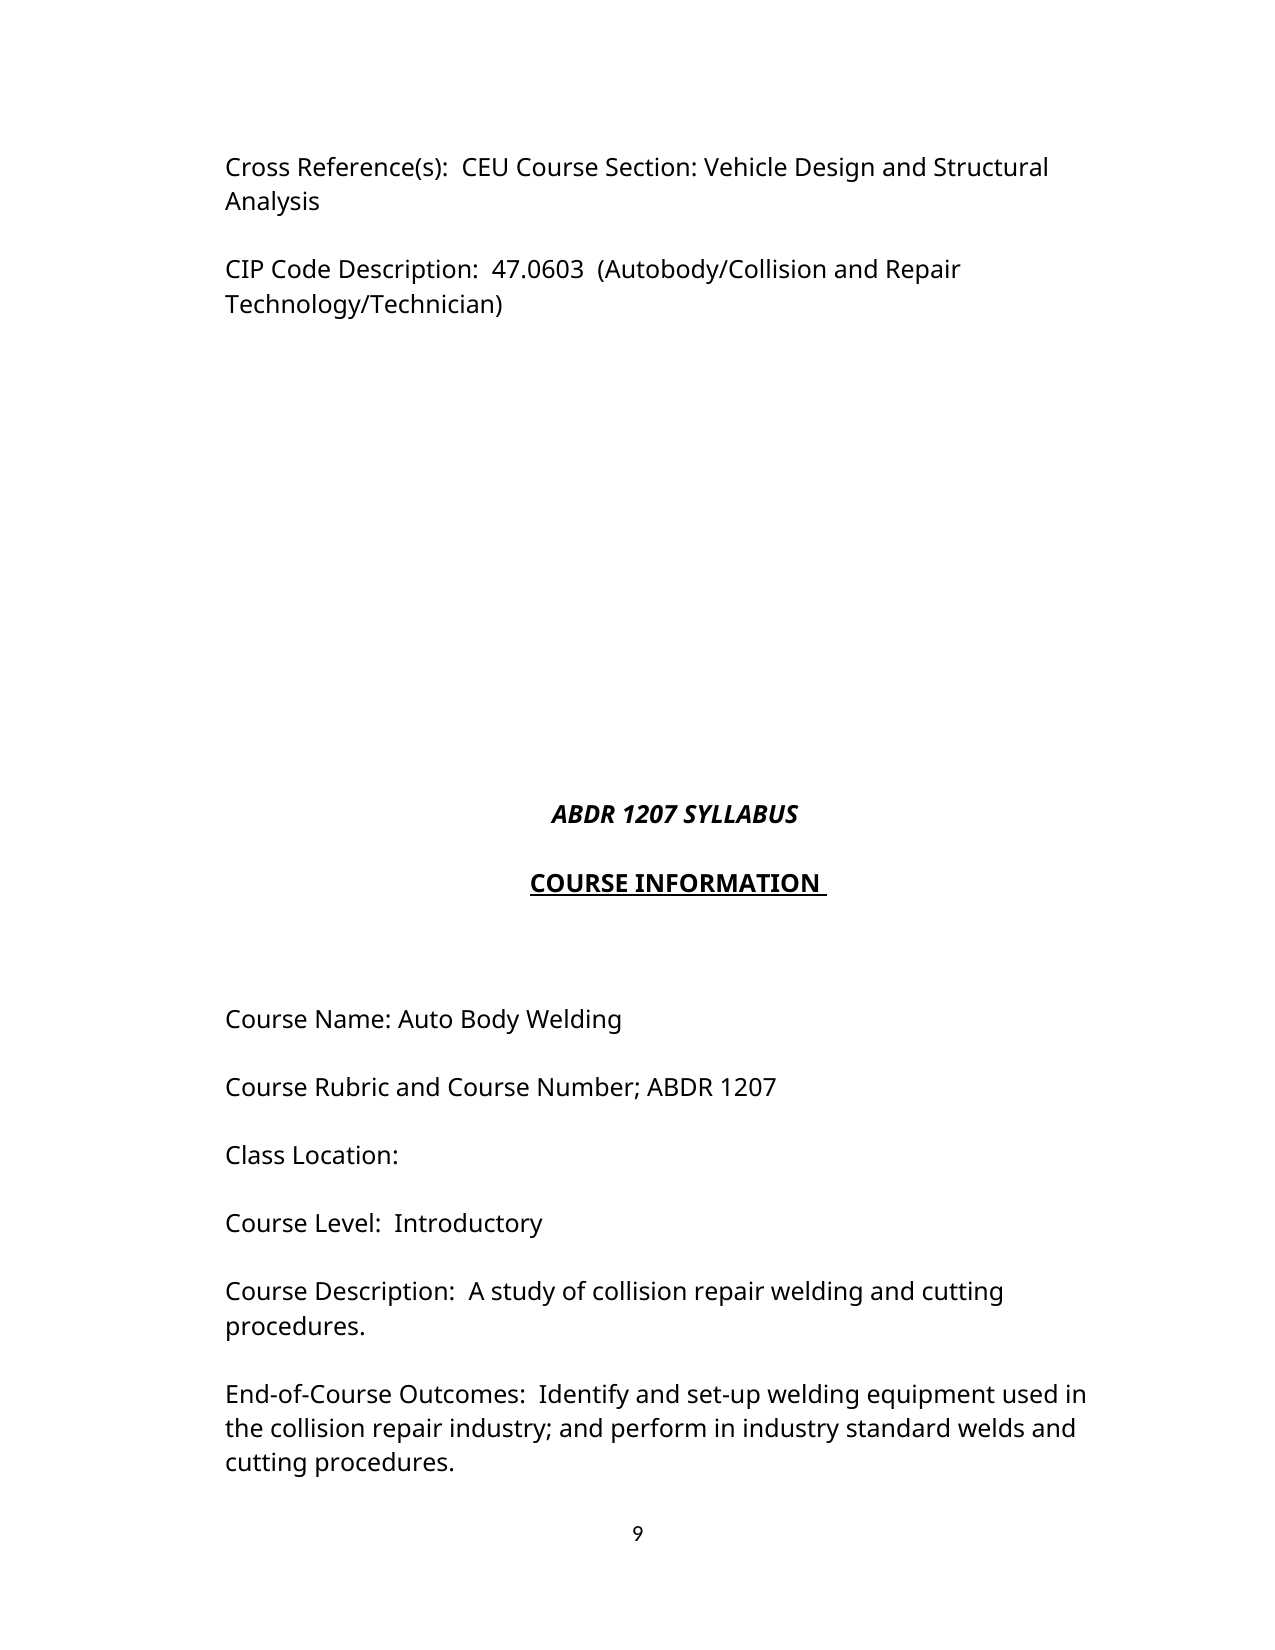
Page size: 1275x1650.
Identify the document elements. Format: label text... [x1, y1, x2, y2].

text Course Name: Auto Body Welding [225, 1002, 1125, 1036]
text Course Description: A study of collision repair welding and cutting procedures. [225, 1274, 1125, 1342]
text Course Rubric and Course Number; ABDR 1207 [225, 1070, 1125, 1104]
text CIP Code Description: 47.0603 (Autobody/Collision and Repair Technology/Technician) [225, 252, 1125, 320]
text Cross Reference(s): CEU Course Section: Vehicle Design and Structural Analysis [225, 150, 1125, 218]
text ABDR 1207 SYLLABUS [225, 797, 1125, 831]
text Class Location: [225, 1138, 1125, 1172]
text End-of-Course Outcomes: Identify and set-up welding equipment used in the collision repair industry; and perform in industry standard welds and cutting procedures. [225, 1376, 1125, 1478]
text COURSE INFORMATION [225, 865, 1125, 899]
text Course Level: Introductory [225, 1206, 1125, 1240]
